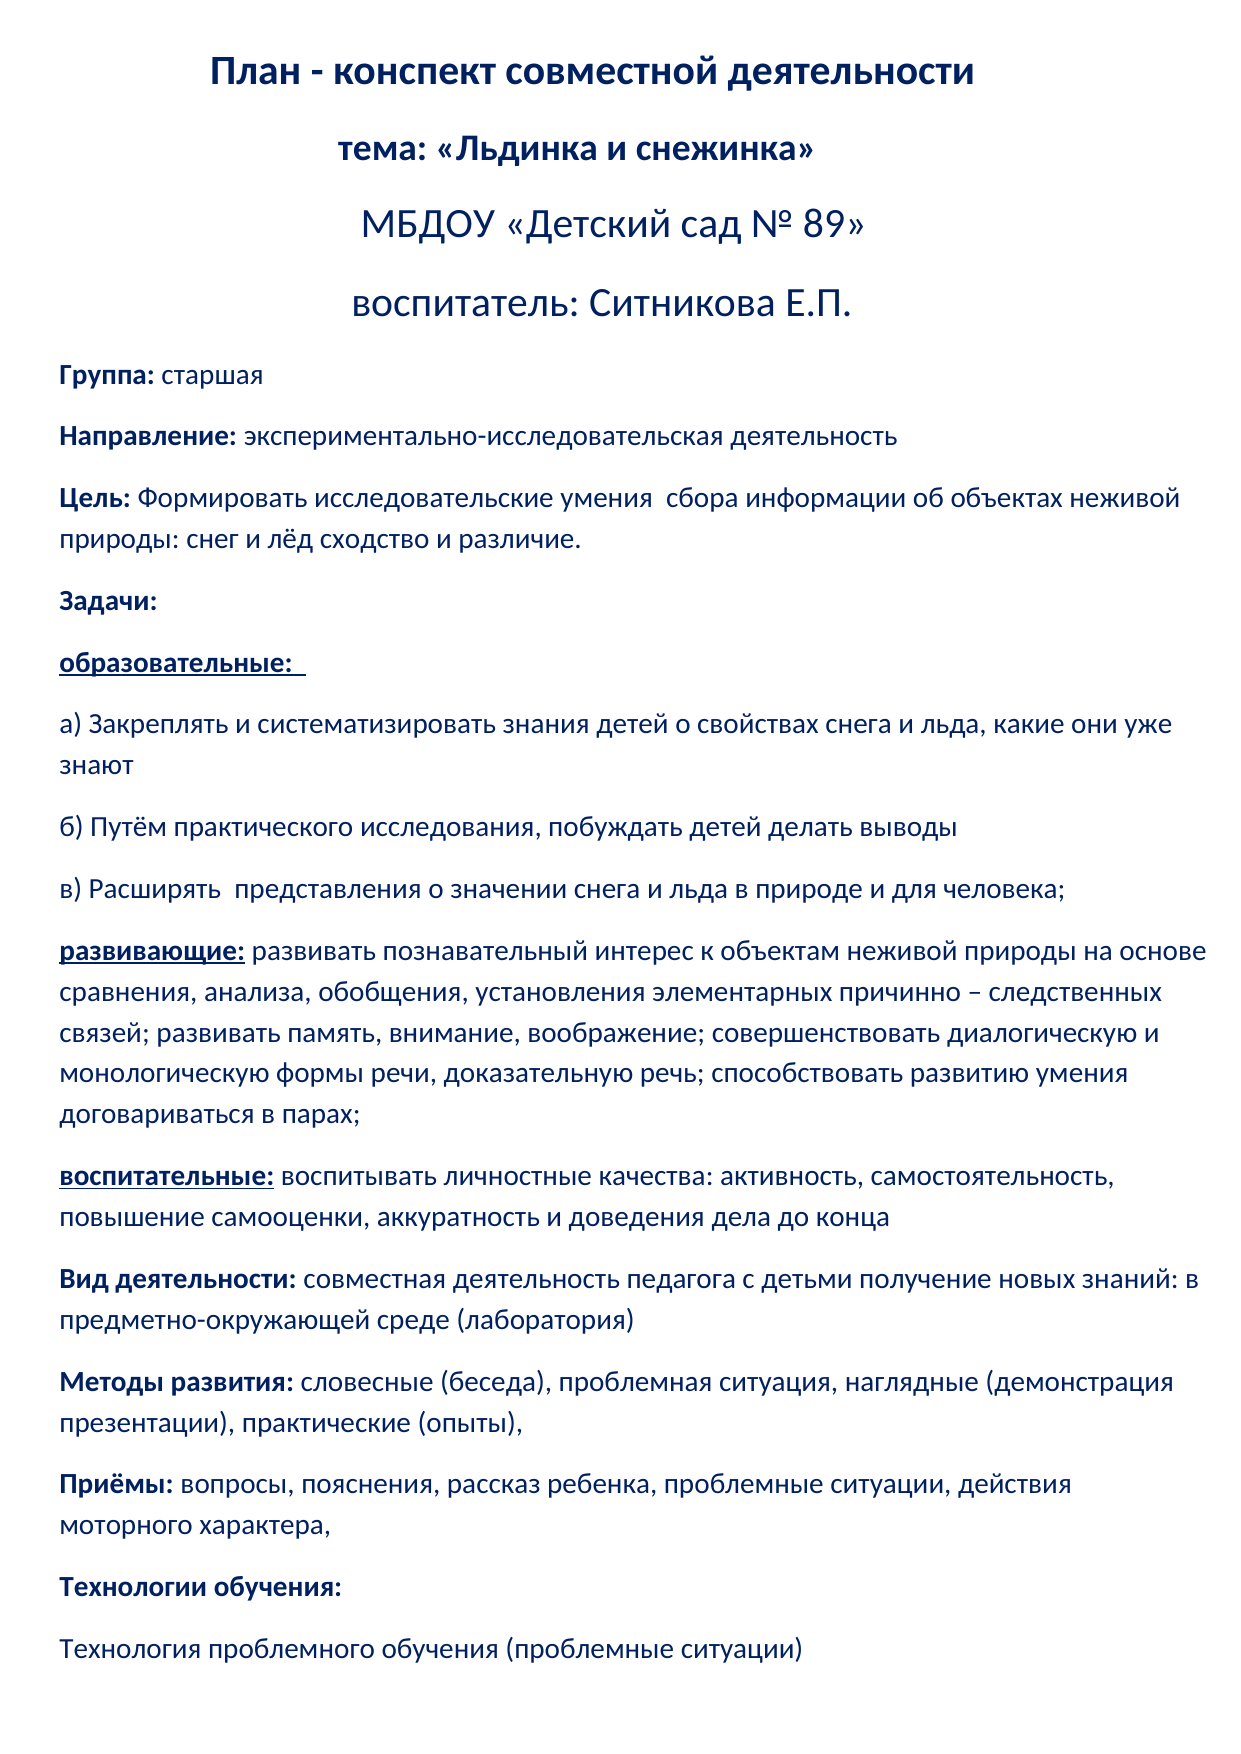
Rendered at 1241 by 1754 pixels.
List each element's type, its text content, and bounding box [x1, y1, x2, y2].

text Группа: старшая [59, 356, 1211, 391]
text Приёмы: вопросы, пояснения, рассказ ребенка, проблемные ситуации, действия моторного характера, [59, 1465, 1211, 1542]
text б) Путём практического исследования, побуждать детей делать выводы [59, 808, 1211, 844]
text а) Закреплять и систематизировать знания детей о свойствах снега и льда, какие они уже знают [59, 706, 1211, 782]
text Технология проблемного обучения (проблемные ситуации) [59, 1630, 1211, 1666]
text воспитатель: Ситникова Е.П. [59, 276, 1211, 327]
text План - конспект совместной деятельности [59, 44, 1211, 95]
text Направление: экспериментально-исследовательская деятельность [59, 417, 1211, 453]
text Вид деятельности: совместная деятельность педагога с детьми получение новых знаний: в предметно-окружающей среде (лаборатория) [59, 1260, 1211, 1337]
text воспитательные: воспитывать личностные качества: активность, самостоятельность, повышение самооценки, аккуратность и доведения дела до конца [59, 1157, 1211, 1234]
text Цель: Формировать исследовательские умения сбора информации об объектах неживой природы: снег и лёд сходство и различие. [59, 479, 1211, 556]
text МБДОУ «Детский сад № 89» [59, 197, 1211, 248]
text Методы развития: словесные (беседа), проблемная ситуация, наглядные (демонстрация презентации), практические (опыты), [59, 1363, 1211, 1439]
text Технологии обучения: [59, 1568, 1211, 1604]
text тема: «Льдинка и снежинка» [59, 124, 1211, 169]
text образовательные: [59, 644, 1211, 679]
text в) Расширять представления о значении снега и льда в природе и для человека; [59, 870, 1211, 906]
text Задачи: [59, 582, 1211, 618]
text развивающие: развивать познавательный интерес к объектам неживой природы на основе сравнения, анализа, обобщения, установления элементарных причинно – следственных связей; развивать память, внимание, воображение; совершенствовать диалогическую и монологическую формы речи, доказательную речь; способствовать развитию умения договариваться в парах; [59, 932, 1211, 1131]
